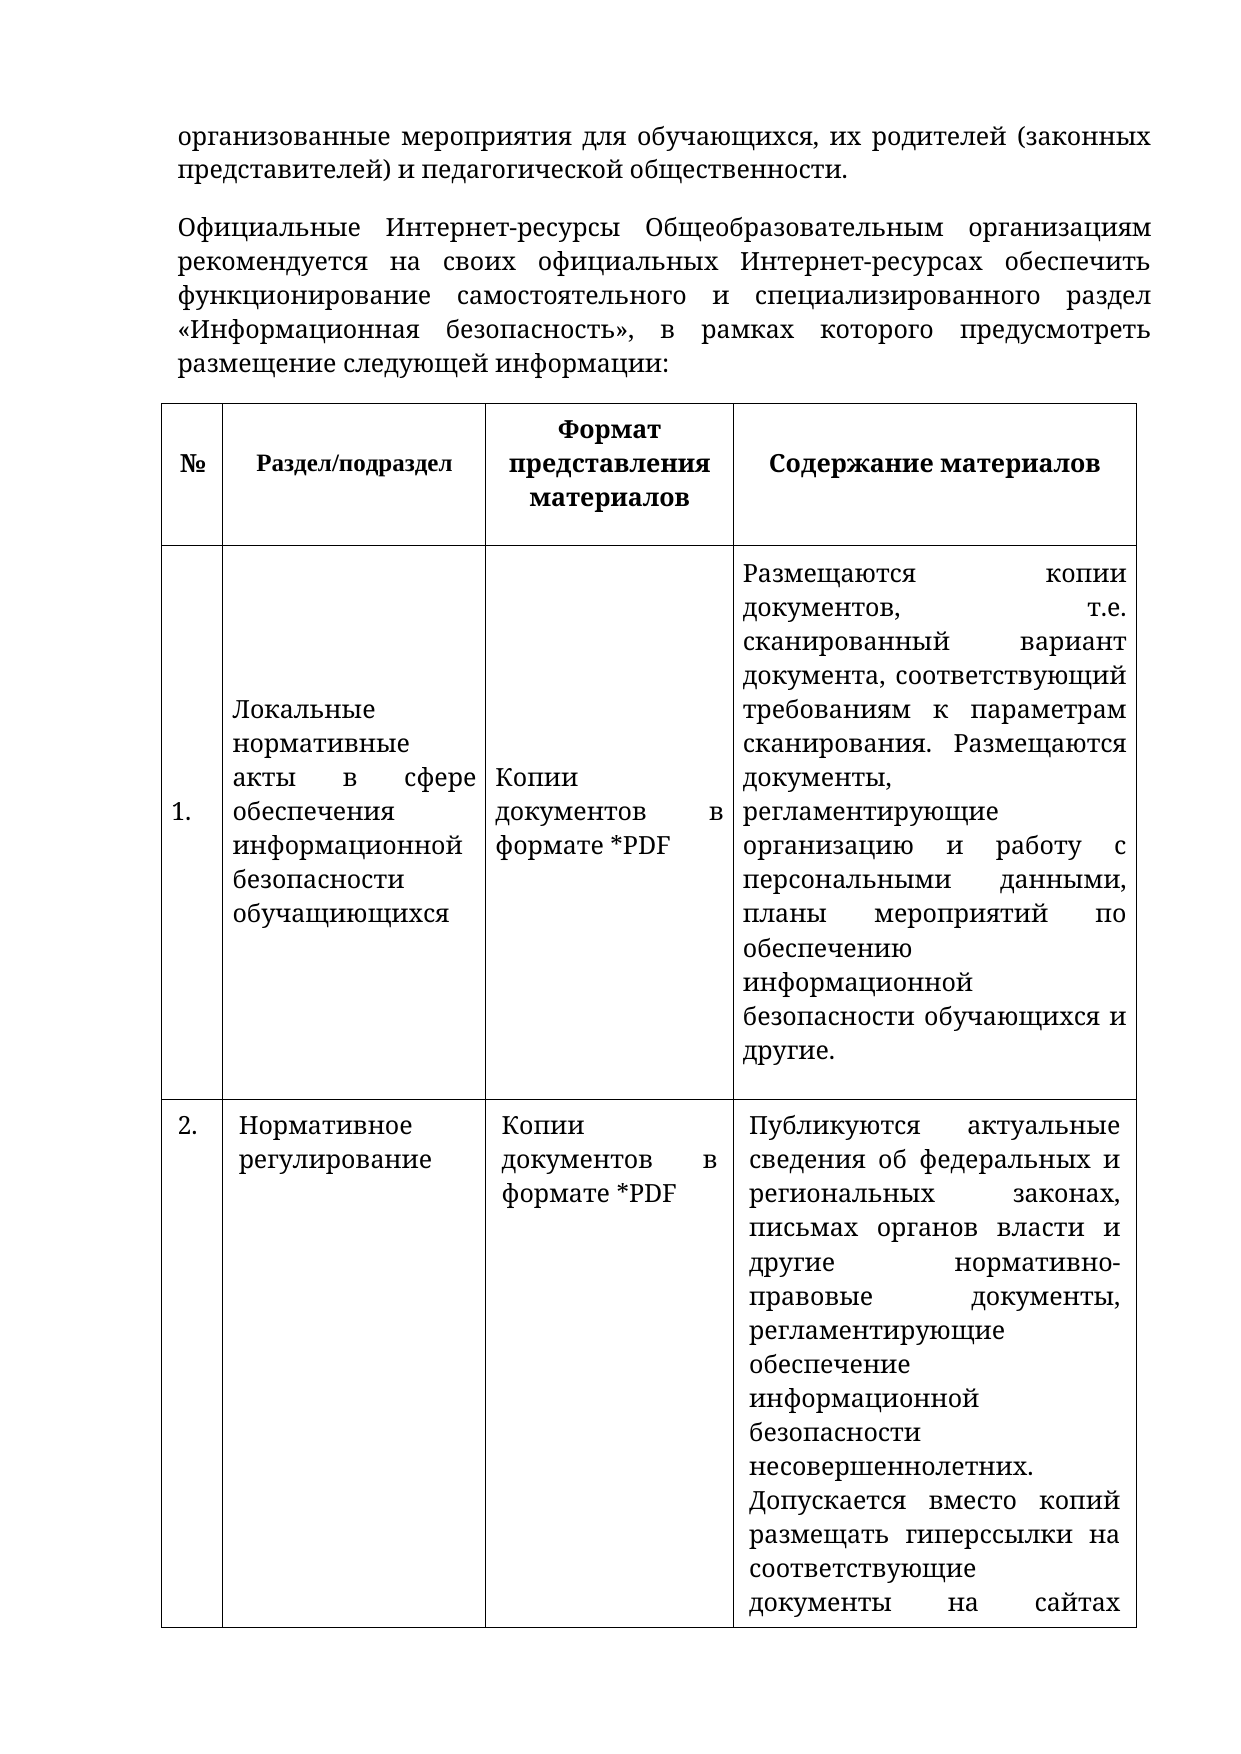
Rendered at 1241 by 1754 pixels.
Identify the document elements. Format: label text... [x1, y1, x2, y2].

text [177, 118, 1152, 186]
table_header Формат представления материалов [486, 404, 733, 545]
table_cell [223, 1100, 485, 1627]
table_cell 2. [162, 1100, 222, 1627]
table_header № [162, 404, 222, 545]
table_header Раздел/подраздел [223, 404, 485, 545]
table_cell Размещаются копии документов, т.е. сканированный вариант документа, соответствующий требованиям к параметрам сканирования. Размещаются документы, регламентирующие организацию и работу с персональными данными, планы мероприятий по обеспечению информационной безопасности обучающихся и другие. [734, 546, 1136, 1099]
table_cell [734, 1100, 1136, 1627]
table_cell Локальные нормативные акты в сфере обеспечения информационной безопасности обучащиющихся [223, 546, 485, 1099]
table_header Содержание материалов [734, 404, 1136, 545]
table_cell 1. [162, 546, 222, 1099]
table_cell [486, 1100, 733, 1627]
text Официальные Интернет-ресурсы Общеобразовательным организациям рекомендуется на своих официальных Интернет-ресурсах обеспечить функционирование самостоятельного и специализированного раздел «Информационная безопасность», в рамках которого предусмотреть размещение следующей информации: [177, 209, 1152, 380]
table_cell Копии документов в формате *PDF [486, 546, 733, 1099]
